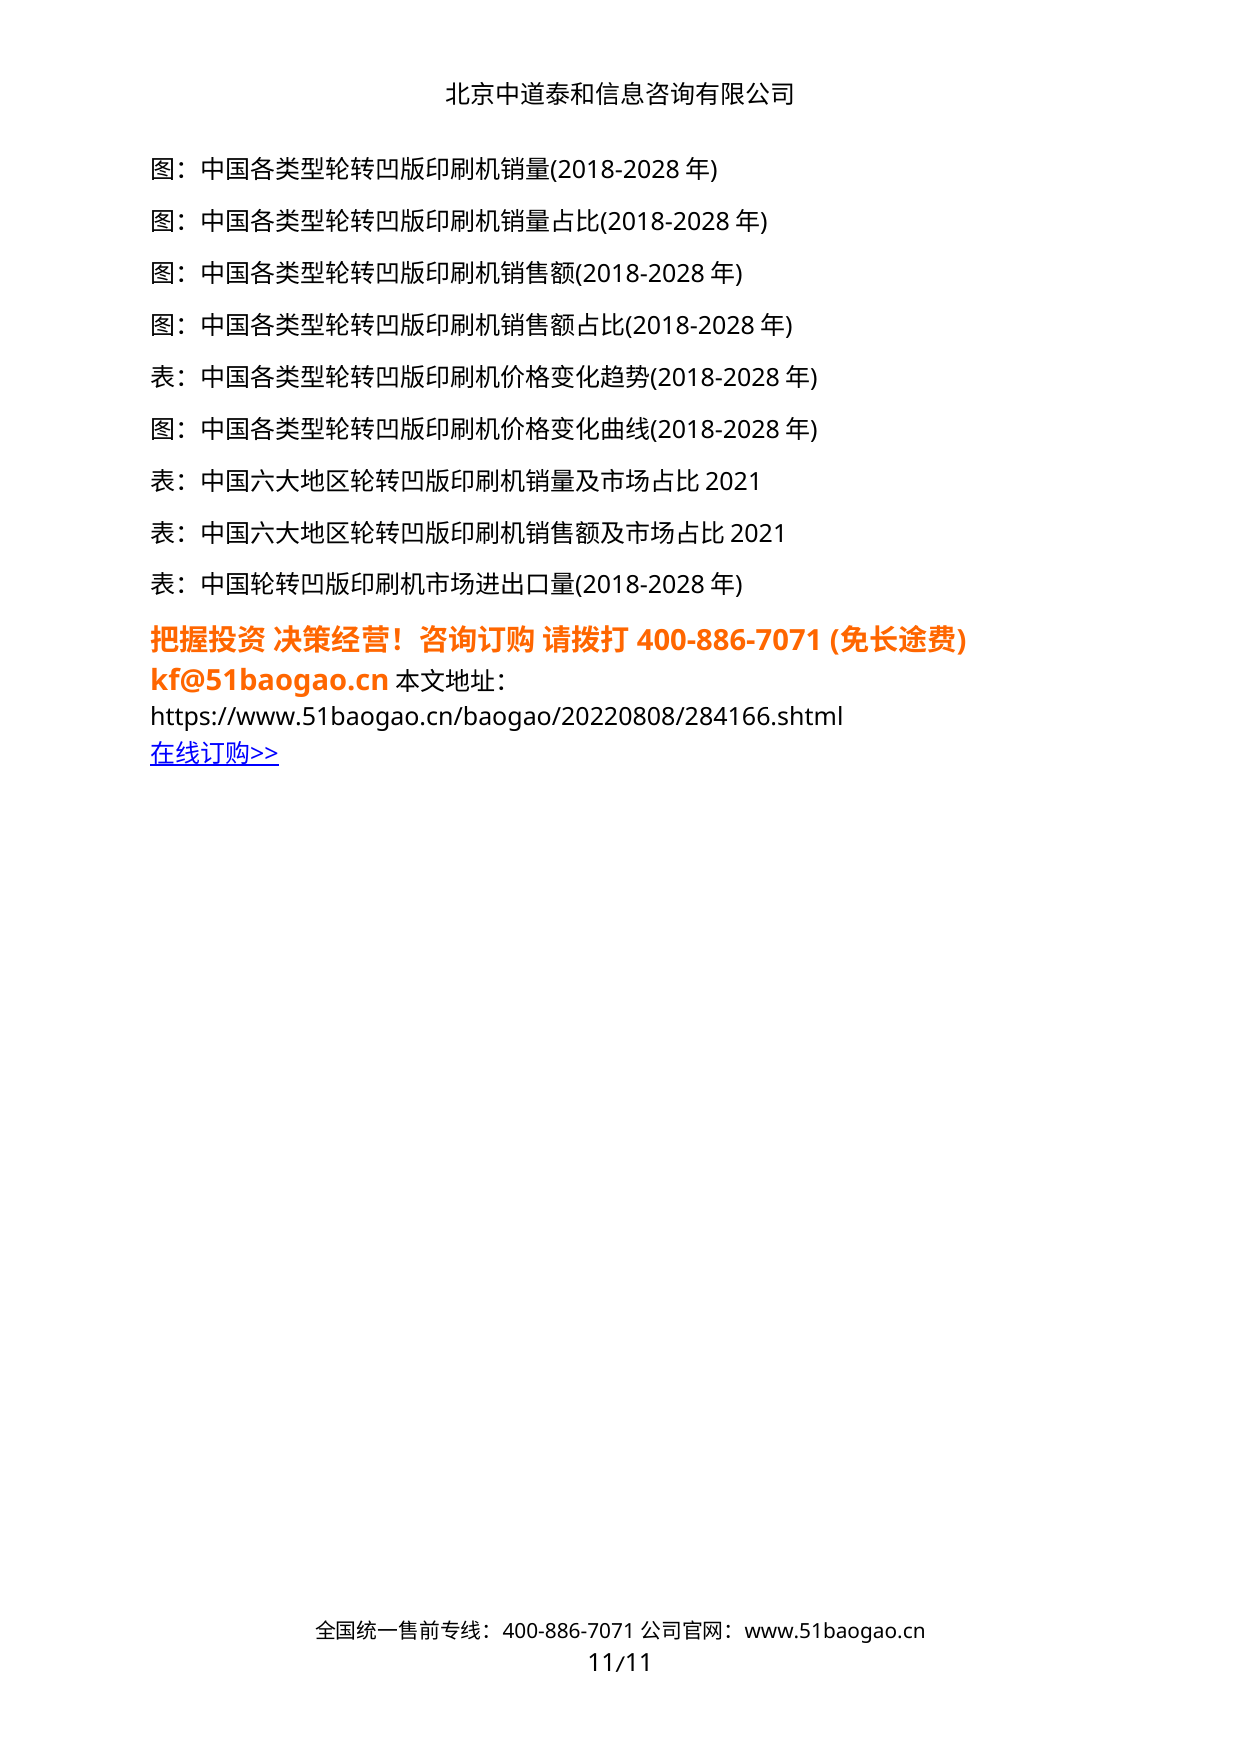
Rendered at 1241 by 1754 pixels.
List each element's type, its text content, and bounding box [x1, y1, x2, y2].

text 图：中国各类型轮转凹版印刷机销量占比(2018-2028年) [150, 202, 1090, 238]
text 图：中国各类型轮转凹版印刷机销量(2018-2028年) [150, 150, 1090, 186]
text 表：中国六大地区轮转凹版印刷机销售额及市场占比2021 [150, 513, 1090, 549]
text 把握投资 决策经营！咨询订购 请拨打 400-886-7071 (免长途费) kf@51baogao.cn本文地址：https://www.51baogao.cn/baogao/20220808/284166.shtml [150, 617, 1090, 733]
text 在线订购>> [150, 733, 1090, 769]
text 表：中国各类型轮转凹版印刷机价格变化趋势(2018-2028年) [150, 357, 1090, 394]
text 表：中国轮转凹版印刷机市场进出口量(2018-2028年) [150, 565, 1090, 601]
text 图：中国各类型轮转凹版印刷机销售额占比(2018-2028年) [150, 306, 1090, 342]
text 表：中国六大地区轮转凹版印刷机销量及市场占比2021 [150, 461, 1090, 497]
text 图：中国各类型轮转凹版印刷机销售额(2018-2028年) [150, 254, 1090, 290]
text 图：中国各类型轮转凹版印刷机价格变化曲线(2018-2028年) [150, 409, 1090, 446]
